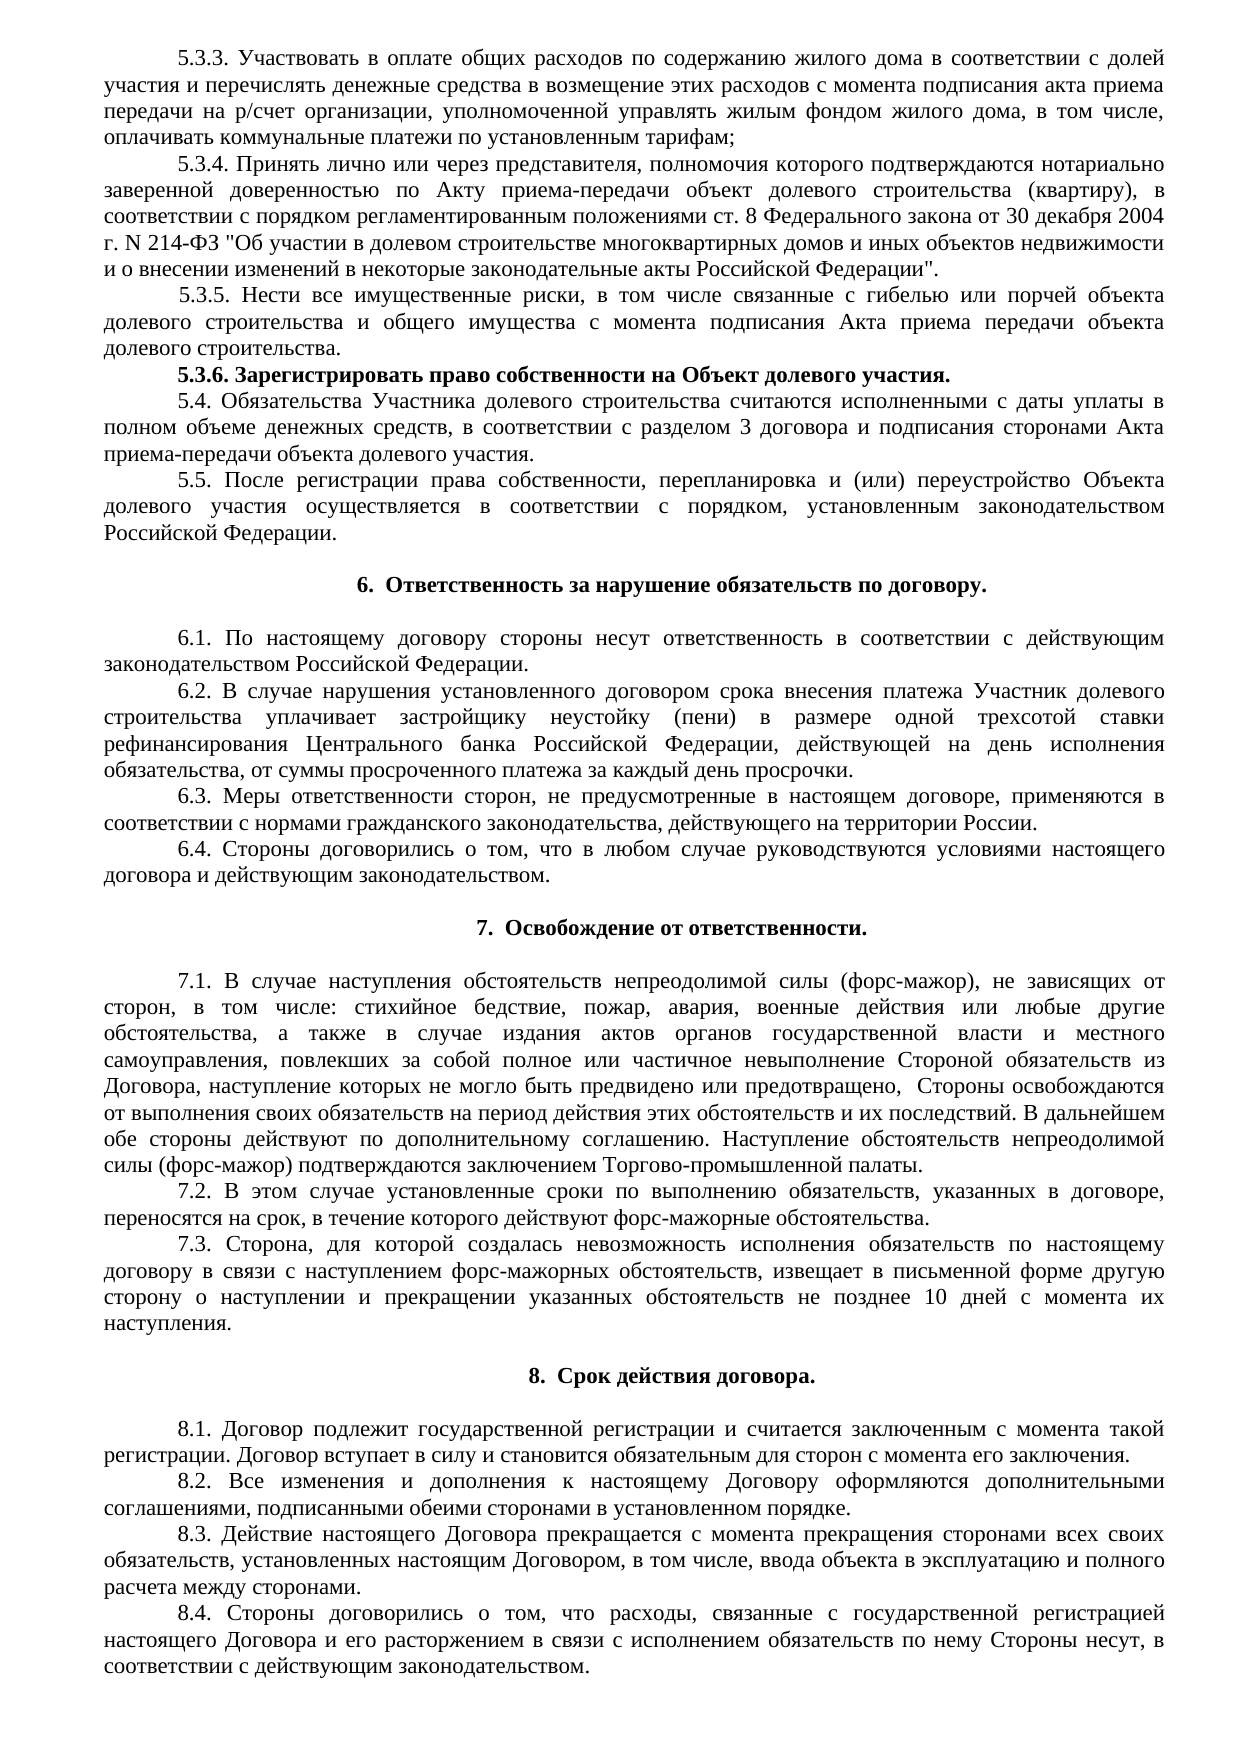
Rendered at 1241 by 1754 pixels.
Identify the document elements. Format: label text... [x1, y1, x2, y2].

text 7.1. В случае наступления обстоятельств непреодолимой силы (форс-мажор), не зависящих от сторон, в том числе: стихийное бедствие, пожар, авария, военные действия или любые другие обстоятельства, а также в случае издания актов органов государственной власти и местного самоуправления, повлекших за собой полное или частичное невыполнение Стороной обязательств из Договора, наступление которых не могло быть предвидено или предотвращено, Стороны освобождаются от выполнения своих обязательств на период действия этих обстоятельств и их последствий. В дальнейшем обе стороны действуют по дополнительному соглашению. Наступление обстоятельств непреодолимой силы (форс-мажор) подтверждаются заключением Торгово-промышленной палаты. [103, 967, 1166, 1178]
text 5.3.4. Принять лично или через представителя, полномочия которого подтверждаются нотариально заверенной доверенностью по Акту приема-передачи объект долевого строительства (квартиру), в соответствии с порядком регламентированным положениями ст. 8 Федерального закона от 30 декабря 2004 г. N 214-ФЗ "Об участии в долевом строительстве многоквартирных домов и иных объектов недвижимости и о внесении изменений в некоторые законодательные акты Российской Федерации". [103, 150, 1166, 282]
text 7. Освобождение от ответственности. [103, 914, 1166, 940]
text 5.5. После регистрации права собственности, перепланировка и (или) переустройство Объекта долевого участия осуществляется в соответствии с порядком, установленным законодательством Российской Федерации. [103, 466, 1166, 545]
text 8. Срок действия договора. [103, 1362, 1166, 1388]
text 8.4. Стороны договорились о том, что расходы, связанные с государственной регистрацией настоящего Договора и его расторжением в связи с исполнением обязательств по нему Стороны несут, в соответствии с действующим законодательством. [103, 1599, 1166, 1678]
text 6. Ответственность за нарушение обязательств по договору. [103, 571, 1166, 598]
text 8.3. Действие настоящего Договора прекращается с момента прекращения сторонами всех своих обязательств, установленных настоящим Договором, в том числе, ввода объекта в эксплуатацию и полного расчета между сторонами. [103, 1520, 1166, 1599]
text 5.4. Обязательства Участника долевого строительства считаются исполненными с даты уплаты в полном объеме денежных средств, в соответствии с разделом 3 договора и подписания сторонами Акта приема-передачи объекта долевого участия. [103, 387, 1166, 466]
text 6.1. По настоящему договору стороны несут ответственность в соответствии с действующим законодательством Российской Федерации. [103, 624, 1166, 677]
text 7.3. Сторона, для которой создалась невозможность исполнения обязательств по настоящему договору в связи с наступлением форс-мажорных обстоятельств, извещает в письменной форме другую сторону о наступлении и прекращении указанных обстоятельств не позднее 10 дней с момента их наступления. [103, 1230, 1166, 1336]
text 5.3.6. Зарегистрировать право собственности на Объект долевого участия. [103, 361, 1166, 387]
text 8.2. Все изменения и дополнения к настоящему Договору оформляются дополнительными соглашениями, подписанными обеими сторонами в установленном порядке. [103, 1467, 1166, 1520]
text 6.2. В случае нарушения установленного договором срока внесения платежа Участник долевого строительства уплачивает застройщику неустойку (пени) в размере одной трехсотой ставки рефинансирования Центрального банка Российской Федерации, действующей на день исполнения обязательства, от суммы просроченного платежа за каждый день просрочки. [103, 677, 1166, 782]
text 7.2. В этом случае установленные сроки по выполнению обязательств, указанных в договоре, переносятся на срок, в течение которого действуют форс-мажорные обстоятельства. [103, 1178, 1166, 1230]
text 5.3.3. Участвовать в оплате общих расходов по содержанию жилого дома в соответствии с долей участия и перечислять денежные средства в возмещение этих расходов с момента подписания акта приема передачи на р/счет организации, уполномоченной управлять жилым фондом жилого дома, в том числе, оплачивать коммунальные платежи по установленным тарифам; [103, 44, 1166, 150]
text 5.3.5. Нести все имущественные риски, в том числе связанные с гибелью или порчей объекта долевого строительства и общего имущества с момента подписания Акта приема передачи объекта долевого строительства. [103, 282, 1166, 361]
text 6.3. Меры ответственности сторон, не предусмотренные в настоящем договоре, применяются в соответствии с нормами гражданского законодательства, действующего на территории России. [103, 782, 1166, 835]
text 6.4. Стороны договорились о том, что в любом случае руководствуются условиями настоящего договора и действующим законодательством. [103, 835, 1166, 888]
text 8.1. Договор подлежит государственной регистрации и считается заключенным с момента такой регистрации. Договор вступает в силу и становится обязательным для сторон с момента его заключения. [103, 1415, 1166, 1467]
